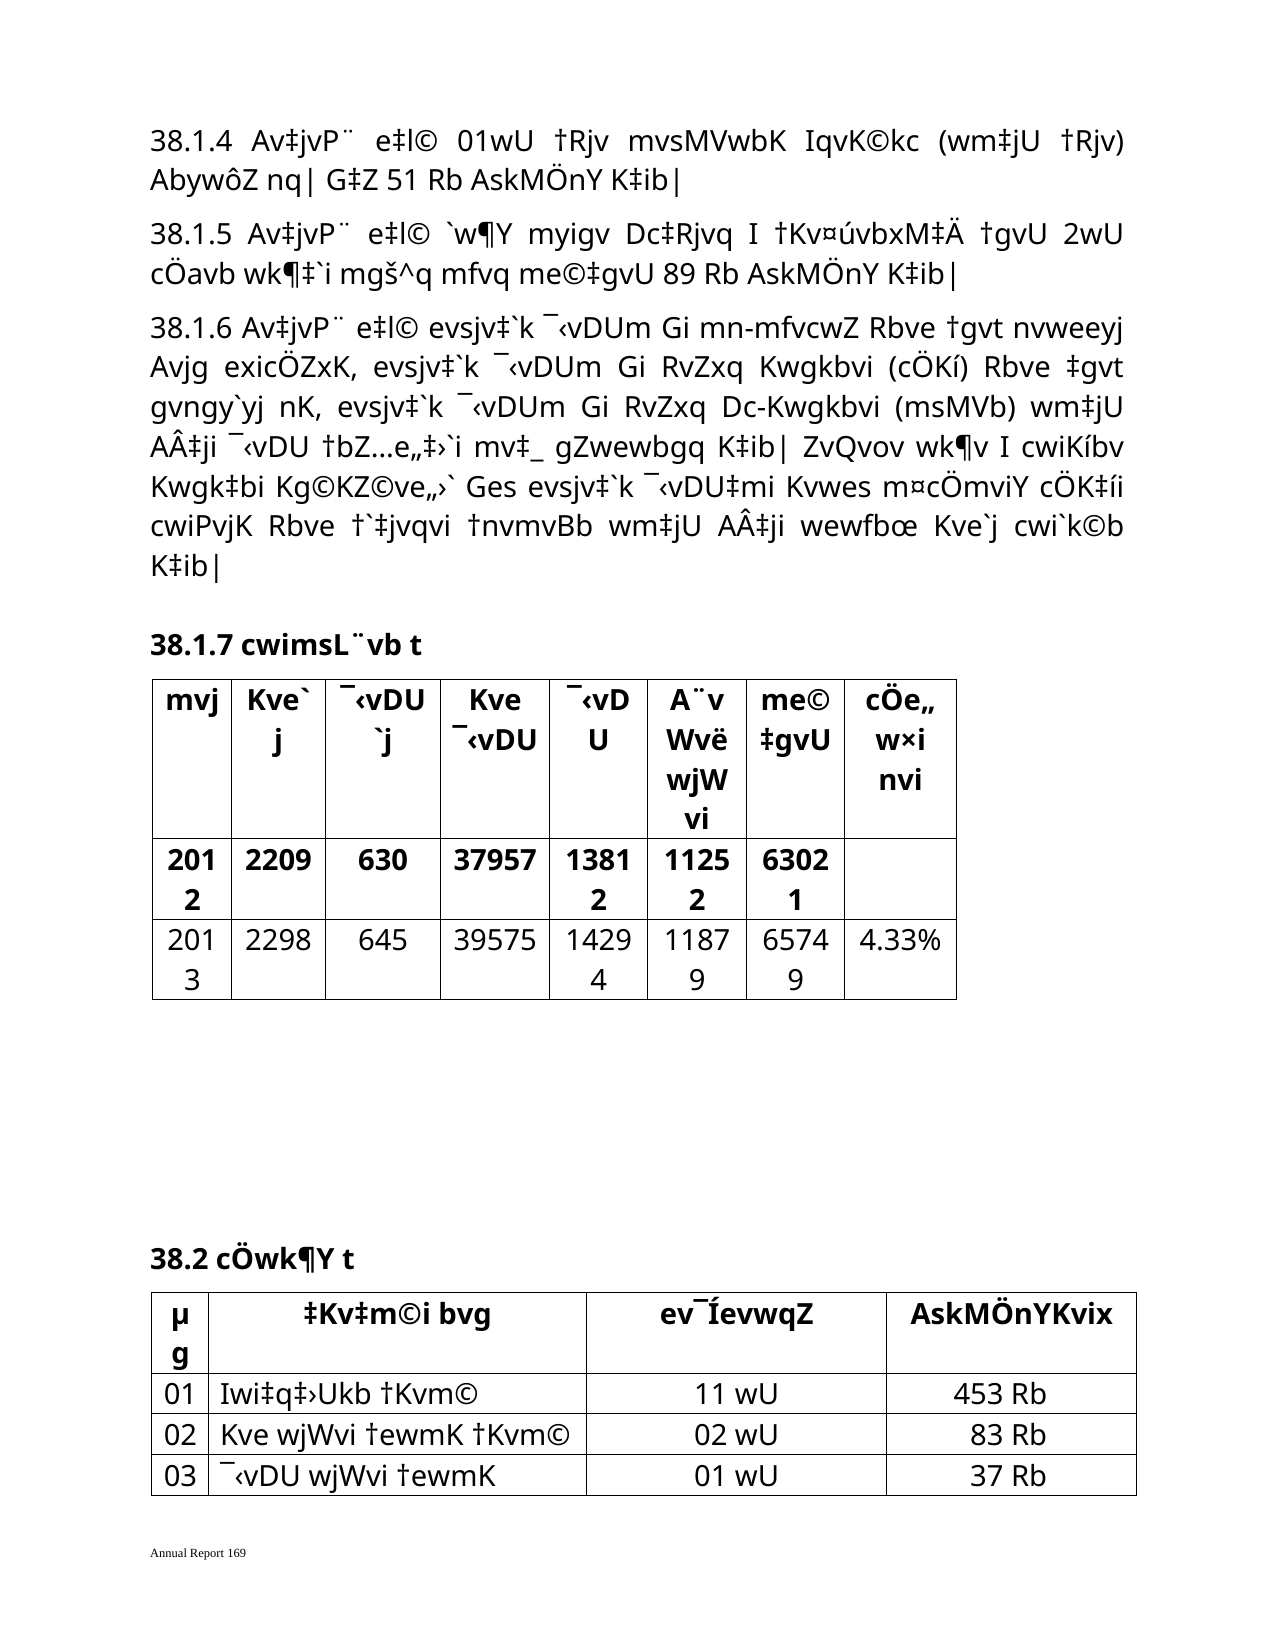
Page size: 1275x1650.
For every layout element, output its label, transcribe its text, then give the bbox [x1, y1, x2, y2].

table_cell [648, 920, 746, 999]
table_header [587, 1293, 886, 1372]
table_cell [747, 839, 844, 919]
text 38.1.4 Av‡jvP¨ e‡l© 01wU †Rjv mvsMVwbK IqvK©kc (wm‡jU †Rjv) AbywôZ nq| G‡Z 51 Rb AskMÖnY K‡ib| [150, 120, 1125, 199]
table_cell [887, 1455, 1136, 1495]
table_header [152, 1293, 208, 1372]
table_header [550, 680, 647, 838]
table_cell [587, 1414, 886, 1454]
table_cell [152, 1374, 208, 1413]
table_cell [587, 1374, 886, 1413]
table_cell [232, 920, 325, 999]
text 38.1.5 Av‡jvP¨ e‡l© `w¶Y myigv Dc‡Rjvq I †Kv¤úvbxM‡Ä †gvU 2wU cÖavb wk¶‡`i mgš^q mfvq me©‡gvU 89 Rb AskMÖnY K‡ib| [150, 213, 1125, 293]
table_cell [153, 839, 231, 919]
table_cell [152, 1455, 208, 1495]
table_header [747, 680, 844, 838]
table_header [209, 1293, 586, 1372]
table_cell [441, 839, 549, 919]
text 38.1.7 cwimsL¨vb t [150, 624, 1125, 664]
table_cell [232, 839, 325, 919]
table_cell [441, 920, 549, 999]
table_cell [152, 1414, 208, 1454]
text 38.1.6 Av‡jvP¨ e‡l© evsjv‡`k ¯‹vDUm Gi mn-mfvcwZ Rbve †gvt nvweeyj Avjg exicÖZxK, evsjv‡`k ¯‹vDUm Gi RvZxq Kwgkbvi (cÖKí) Rbve ‡gvt gvngy`yj nK, evsjv‡`k ¯‹vDUm Gi RvZxq Dc-Kwgkbvi (msMVb) wm‡jU AÂ‡ji ¯‹vDU †bZ…e„‡›`i mv‡_ gZwewbgq K‡ib| ZvQvov wk¶v I cwiKíbv Kwgk‡bi Kg©KZ©ve„›` Ges evsjv‡`k ¯‹vDU‡mi Kvwes m¤cÖmviY cÖK‡íi cwiPvjK Rbve †`‡jvqvi †nvmvBb wm‡jU AÂ‡ji wewfbœ Kve`j cwi`k©b K‡ib| [150, 307, 1125, 585]
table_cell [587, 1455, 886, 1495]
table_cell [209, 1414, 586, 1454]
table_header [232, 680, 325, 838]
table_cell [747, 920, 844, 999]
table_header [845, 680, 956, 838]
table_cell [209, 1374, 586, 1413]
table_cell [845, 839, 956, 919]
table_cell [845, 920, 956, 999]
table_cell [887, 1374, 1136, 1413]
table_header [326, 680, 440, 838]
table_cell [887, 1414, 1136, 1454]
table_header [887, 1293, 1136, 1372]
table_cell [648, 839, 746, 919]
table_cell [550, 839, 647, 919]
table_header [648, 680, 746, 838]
text 38.2 cÖwk¶Y t [150, 1238, 1125, 1278]
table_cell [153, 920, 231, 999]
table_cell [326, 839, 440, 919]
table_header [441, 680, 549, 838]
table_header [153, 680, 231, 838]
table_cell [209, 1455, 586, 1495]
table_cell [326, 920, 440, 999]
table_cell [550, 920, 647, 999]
